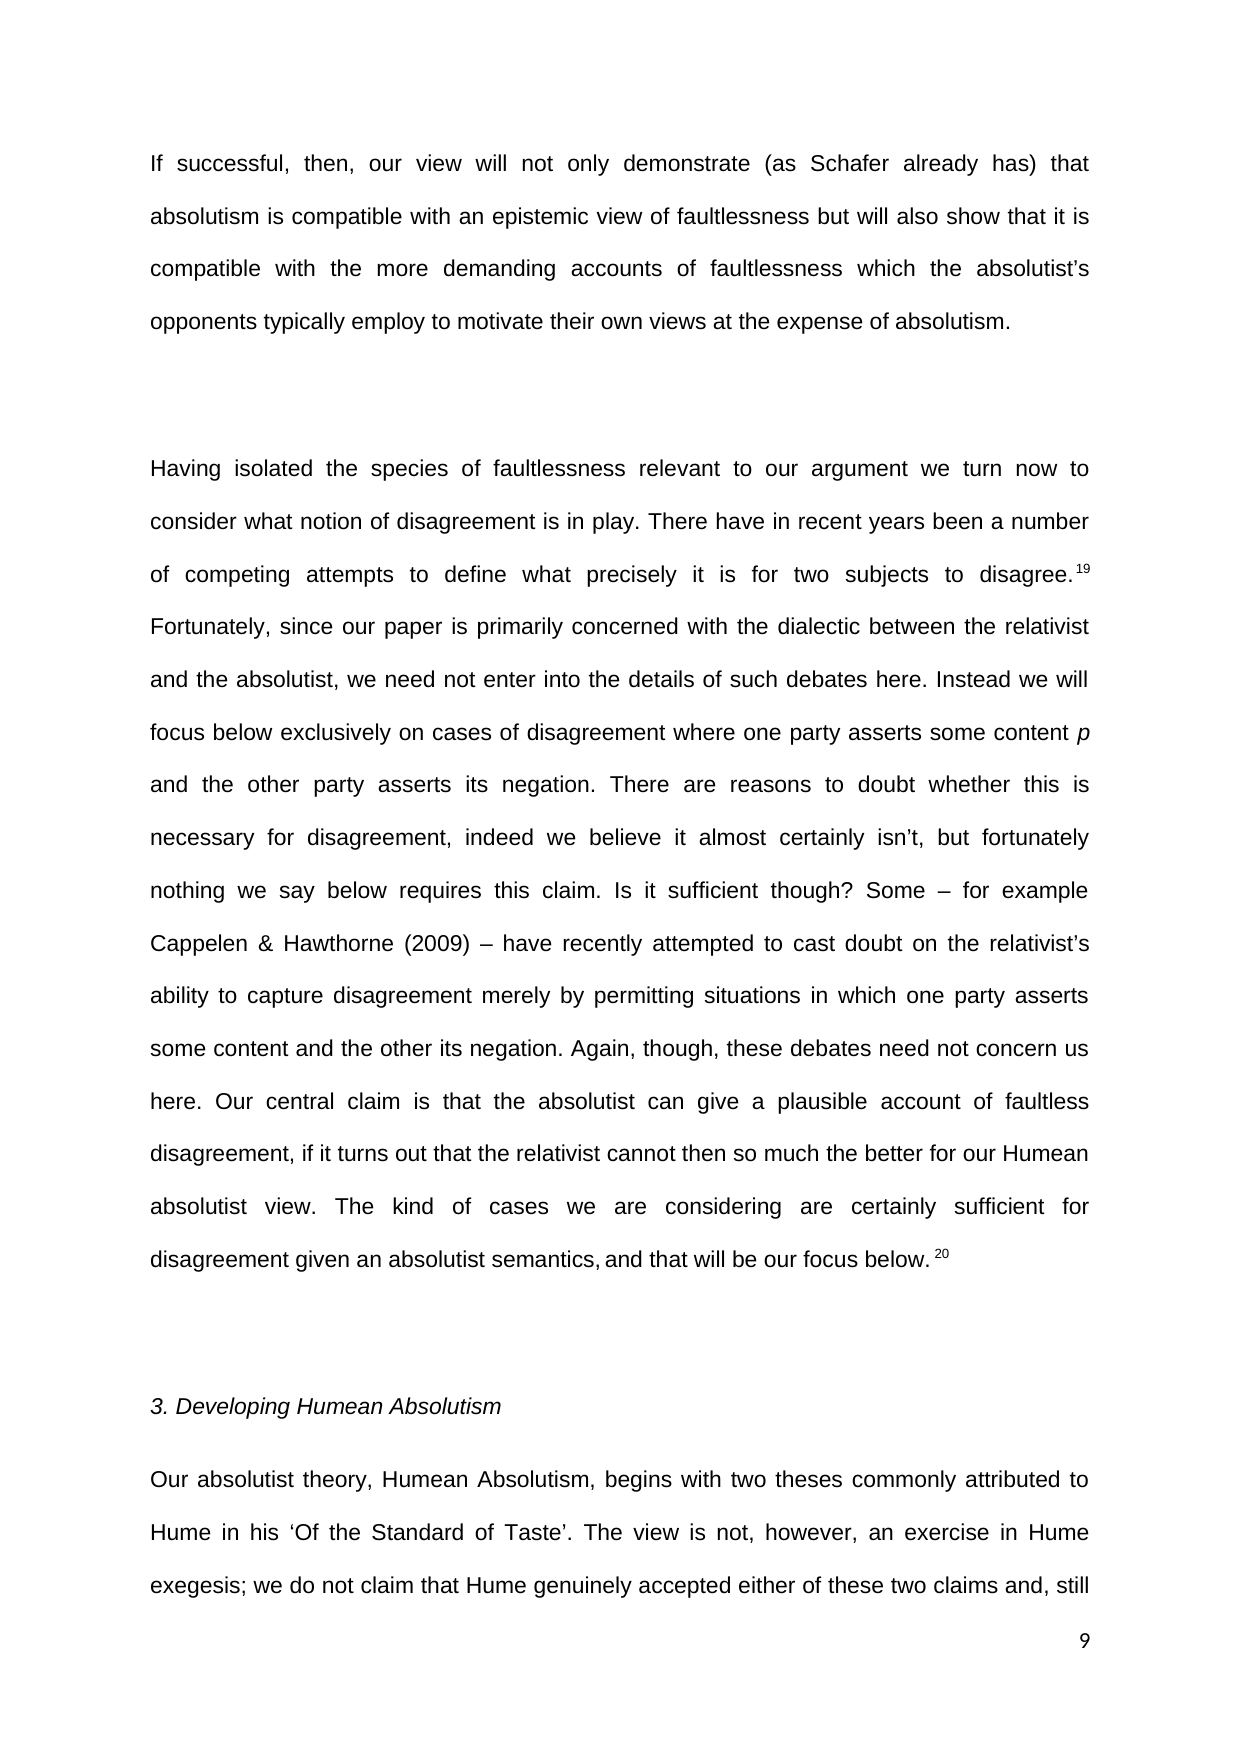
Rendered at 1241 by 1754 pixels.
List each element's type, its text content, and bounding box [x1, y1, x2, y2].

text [150, 1466, 1090, 1598]
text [150, 150, 1090, 334]
text 3. Developing Humean Absolutism [150, 1393, 1090, 1419]
text Having isolated the species of faultlessness relevant to our argument we turn now to consider what notion of disagreement is in play. There have in recent years been a number of competing attempts to define what precisely it is for two subjects to disagree. Fortunately, since our paper is primarily concerned with the dialectic between the relativist and the absolutist, we need not enter into the details of such debates here. Instead we will focus below exclusively on cases of disagreement where one party asserts some content p and the other party asserts its negation. There are reasons to doubt whether this is necessary for disagreement, indeed we believe it almost certainly isn’t, but fortunately nothing we say below requires this claim. Is it sufficient though? Some – for example Cappelen & Hawthorne (2009) – have recently attempted to cast doubt on the relativist’s ability to capture disagreement merely by permitting situations in which one party asserts some content and the other its negation. Again, though, these debates need not concern us here. Our central claim is that the absolutist can give a plausible account of faultless disagreement, if it turns out that the relativist cannot then so much the better for our Humean absolutist view. The kind of cases we are considering are certainly sufficient for disagreement given an absolutist semantics, and that will be our focus below. [150, 455, 1090, 1272]
